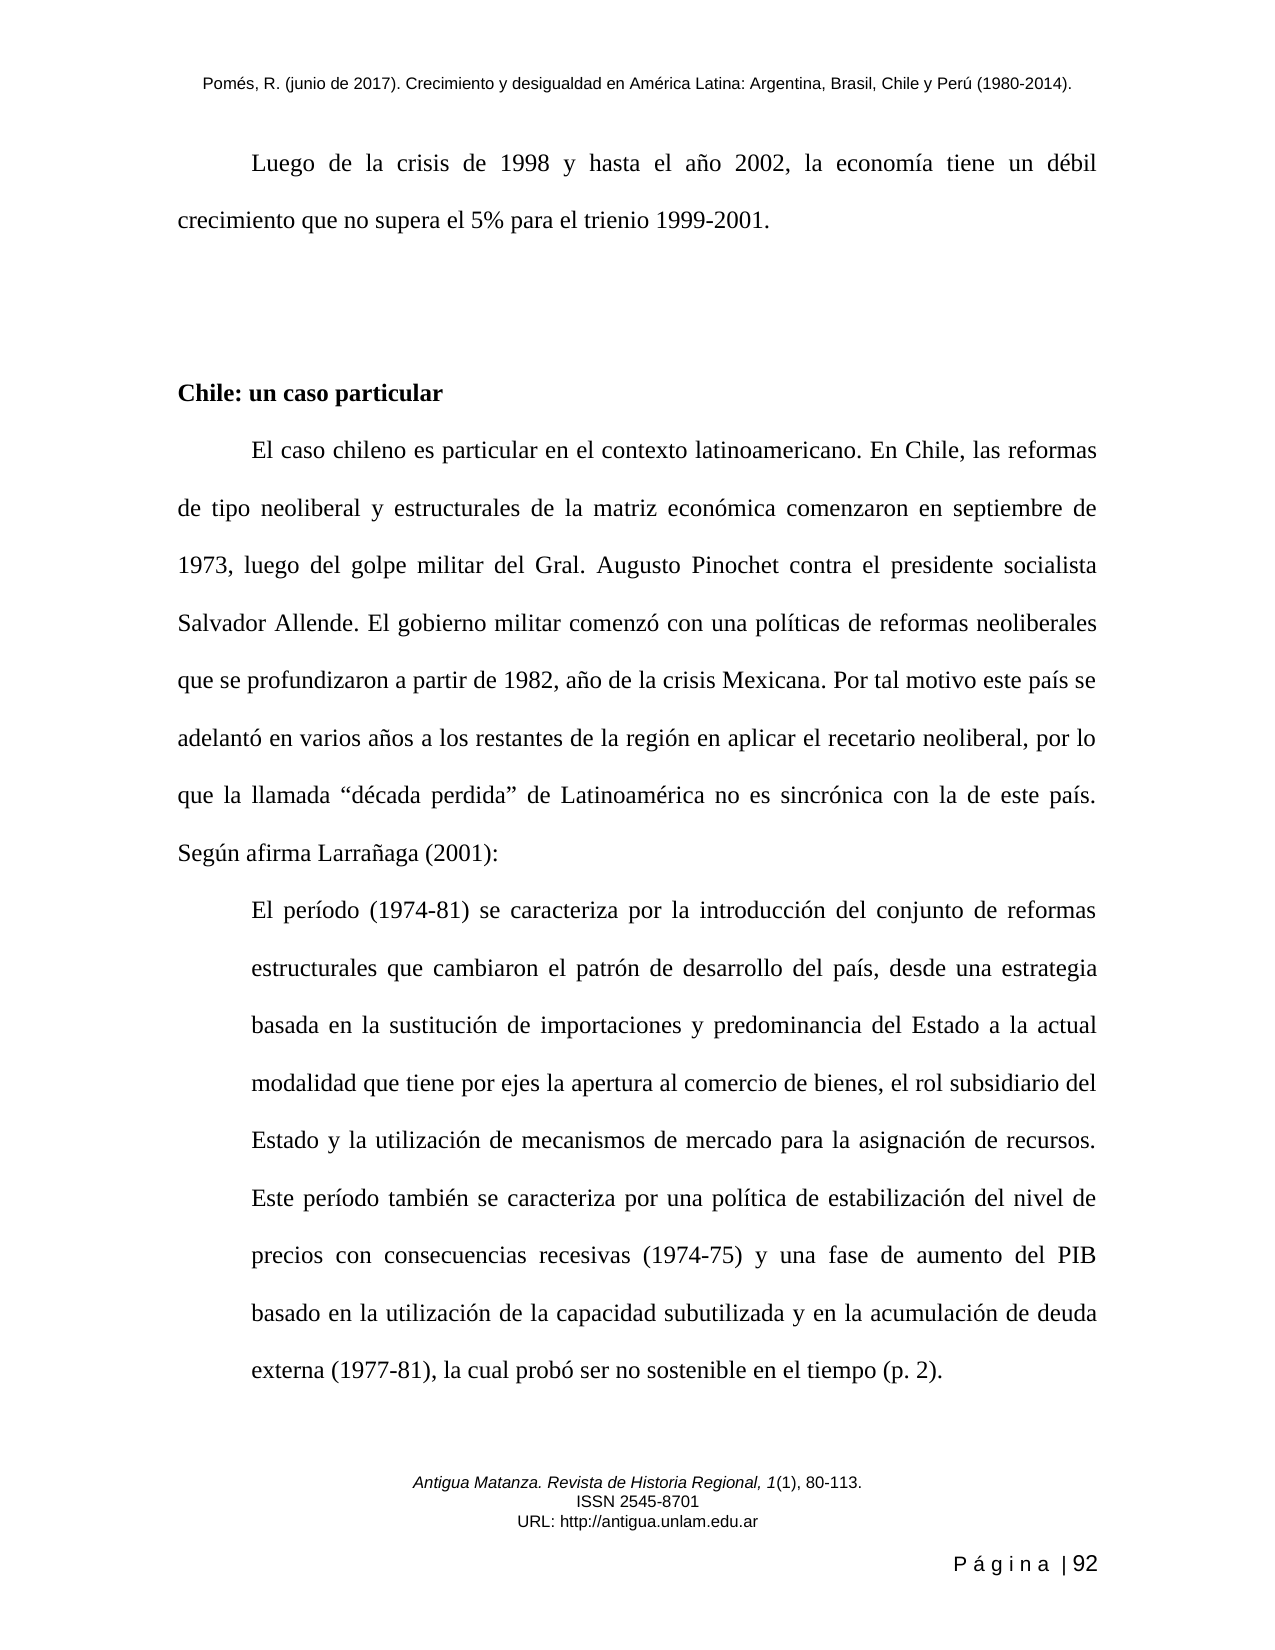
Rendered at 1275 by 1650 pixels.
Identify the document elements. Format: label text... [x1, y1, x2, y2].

text Luego de la crisis de 1998 y hasta el año 2002, la economía tiene un débil crecimiento que no supera el 5% para el trienio 1999-2001. [177, 148, 1098, 234]
text El caso chileno es particular en el contexto latinoamericano. En Chile, las reformas de tipo neoliberal y estructurales de la matriz económica comenzaron en septiembre de 1973, luego del golpe militar del Gral. Augusto Pinochet contra el presidente socialista Salvador Allende. El gobierno militar comenzó con una políticas de reformas neoliberales que se profundizaron a partir de 1982, año de la crisis Mexicana. Por tal motivo este país se adelantó en varios años a los restantes de la región en aplicar el recetario neoliberal, por lo que la llamada “década perdida” de Latinoamérica no es sincrónica con la de este país. Según afirma Larrañaga (2001): [177, 435, 1098, 866]
text El período (1974-81) se caracteriza por la introducción del conjunto de reformas estructurales que cambiaron el patrón de desarrollo del país, desde una estrategia basada en la sustitución de importaciones y predominancia del Estado a la actual modalidad que tiene por ejes la apertura al comercio de bienes, el rol subsidiario del Estado y la utilización de mecanismos de mercado para la asignación de recursos. Este período también se caracteriza por una política de estabilización del nivel de precios con consecuencias recesivas (1974-75) y una fase de aumento del PIB basado en la utilización de la capacidad subutilizada y en la acumulación de deuda externa (1977-81), la cual probó ser no sostenible en el tiempo (p. 2). [251, 895, 1098, 1384]
text Chile: un caso particular [177, 378, 1098, 406]
